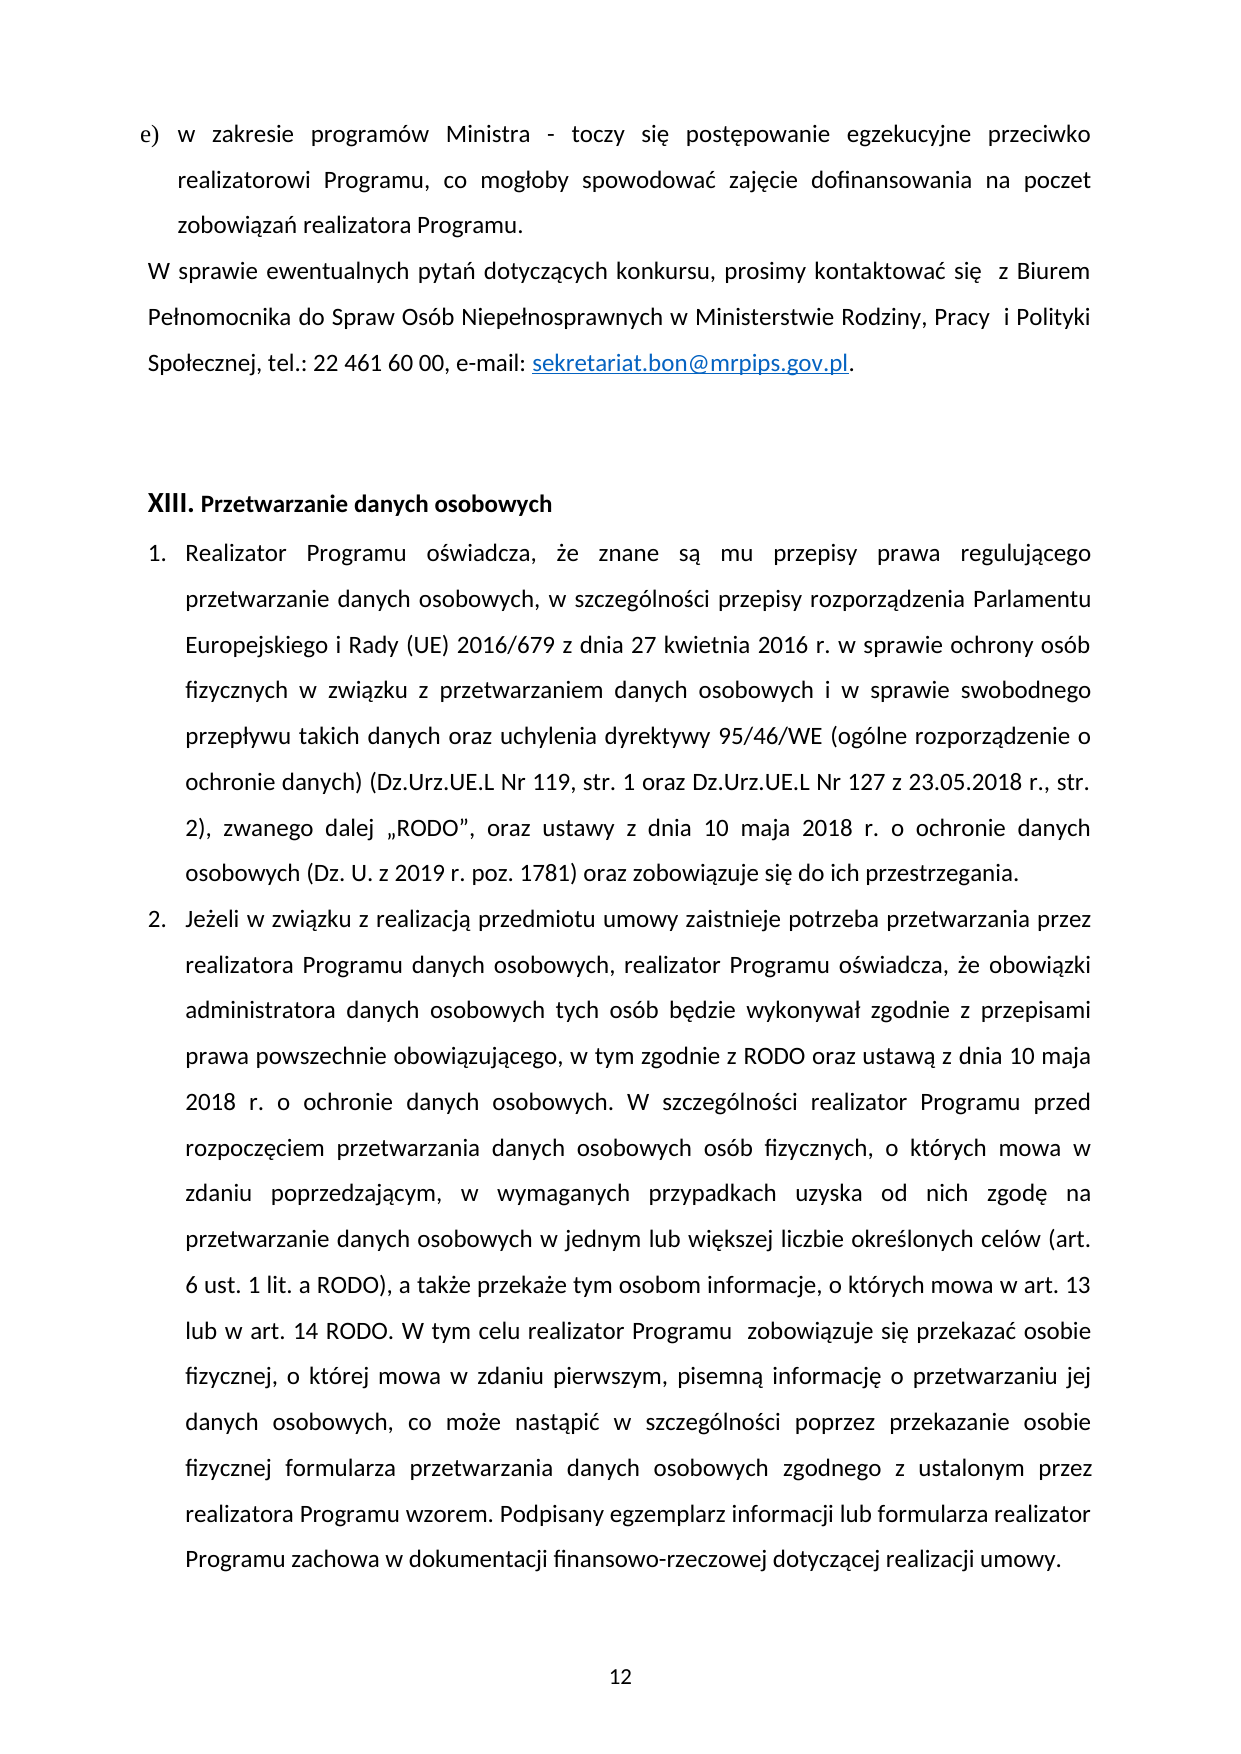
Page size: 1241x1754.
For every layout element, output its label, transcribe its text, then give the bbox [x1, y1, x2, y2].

text XIII. Przetwarzanie danych osobowych [148, 484, 1092, 519]
text W sprawie ewentualnych pytań dotyczących konkursu, prosimy kontaktować się z Biurem Pełnomocnika do Spraw Osób Niepełnosprawnych w Ministerstwie Rodziny, Pracy i Polityki Społecznej, tel.: 22 461 60 00, e-mail: sekretariat.bon@mrpips.gov.pl. [148, 255, 1092, 377]
list Realizator Programu oświadcza, że znane są mu przepisy prawa regulującego przetwarzanie danych osobowych, w szczególności przepisy rozporządzenia Parlamentu Europejskiego i Rady (UE) 2016/679 z dnia 27 kwietnia 2016 r. w sprawie ochrony osób fizycznych w związku z przetwarzaniem danych osobowych i w sprawie swobodnego przepływu takich danych oraz uchylenia dyrektywy 95/46/WE (ogólne rozporządzenie o ochronie danych) (Dz.Urz.UE.L Nr 119, str. 1 oraz Dz.Urz.UE.L Nr 127 z 23.05.2018 r., str. 2), zwanego dalej „RODO”, oraz ustawy z dnia 10 maja 2018 r. o ochronie danych osobowych (Dz. U. z 2019 r. poz. 1781) oraz zobowiązuje się do ich przestrzegania. [148, 537, 1092, 888]
list w zakresie programów Ministra - toczy się postępowanie egzekucyjne przeciwko realizatorowi Programu, co mogłoby spowodować zajęcie dofinansowania na poczet zobowiązań realizatora Programu. [140, 118, 1092, 240]
list Jeżeli w związku z realizacją przedmiotu umowy zaistnieje potrzeba przetwarzania przez realizatora Programu danych osobowych, realizator Programu oświadcza, że obowiązki administratora danych osobowych tych osób będzie wykonywał zgodnie z przepisami prawa powszechnie obowiązującego, w tym zgodnie z RODO oraz ustawą z dnia 10 maja 2018 r. o ochronie danych osobowych. W szczególności realizator Programu przed rozpoczęciem przetwarzania danych osobowych osób fizycznych, o których mowa w zdaniu poprzedzającym, w wymaganych przypadkach uzyska od nich zgodę na przetwarzanie danych osobowych w jednym lub większej liczbie określonych celów (art. 6 ust. 1 lit. a RODO), a także przekaże tym osobom informacje, o których mowa w art. 13 lub w art. 14 RODO. W tym celu realizator Programu zobowiązuje się przekazać osobie fizycznej, o której mowa w zdaniu pierwszym, pisemną informację o przetwarzaniu jej danych osobowych, co może nastąpić w szczególności poprzez przekazanie osobie fizycznej formularza przetwarzania danych osobowych zgodnego z ustalonym przez realizatora Programu wzorem. Podpisany egzemplarz informacji lub formularza realizator Programu zachowa w dokumentacji finansowo-rzeczowej dotyczącej realizacji umowy. [148, 903, 1092, 1574]
